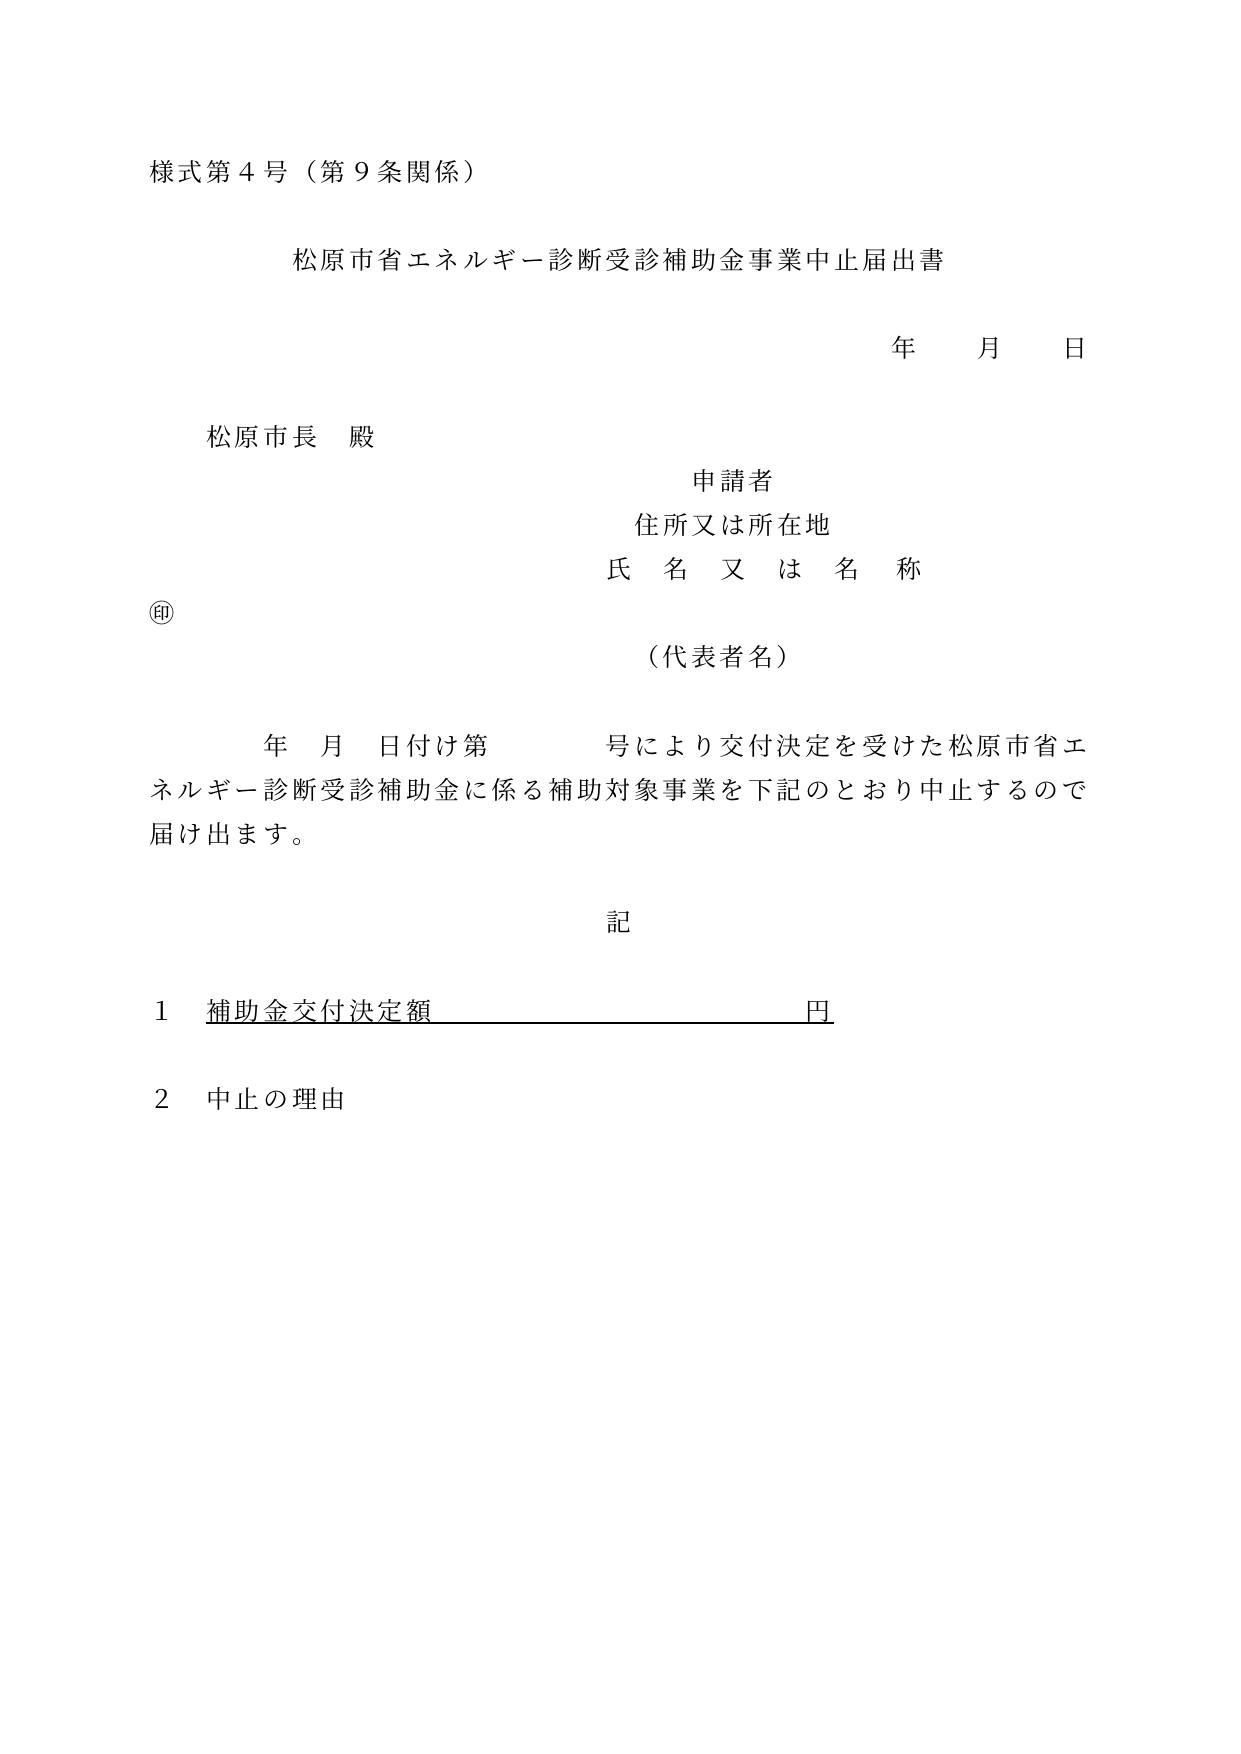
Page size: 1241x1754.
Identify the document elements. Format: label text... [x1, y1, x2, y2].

text 松原市長 殿 [149, 413, 1091, 457]
text （代表者名） [149, 634, 1091, 678]
text １ 補助金交付決定額 円 [149, 987, 1091, 1032]
text 記 [149, 899, 1091, 943]
text 住所又は所在地 [149, 502, 1091, 546]
text 氏名又は名称 ㊞ [149, 546, 1091, 634]
text 松原市省エネルギー診断受診補助金事業中止届出書 [149, 237, 1091, 281]
text 年 月 日付け第 号により交付決定を受けた松原市省エネルギー診断受診補助金に係る補助対象事業を下記のとおり中止するので届け出ます。 [149, 722, 1091, 855]
text 年 月 日 [149, 325, 1091, 369]
text 申請者 [149, 457, 1091, 502]
text ２ 中止の理由 [149, 1076, 1091, 1120]
text 様式第４号（第９条関係） [149, 148, 1091, 192]
